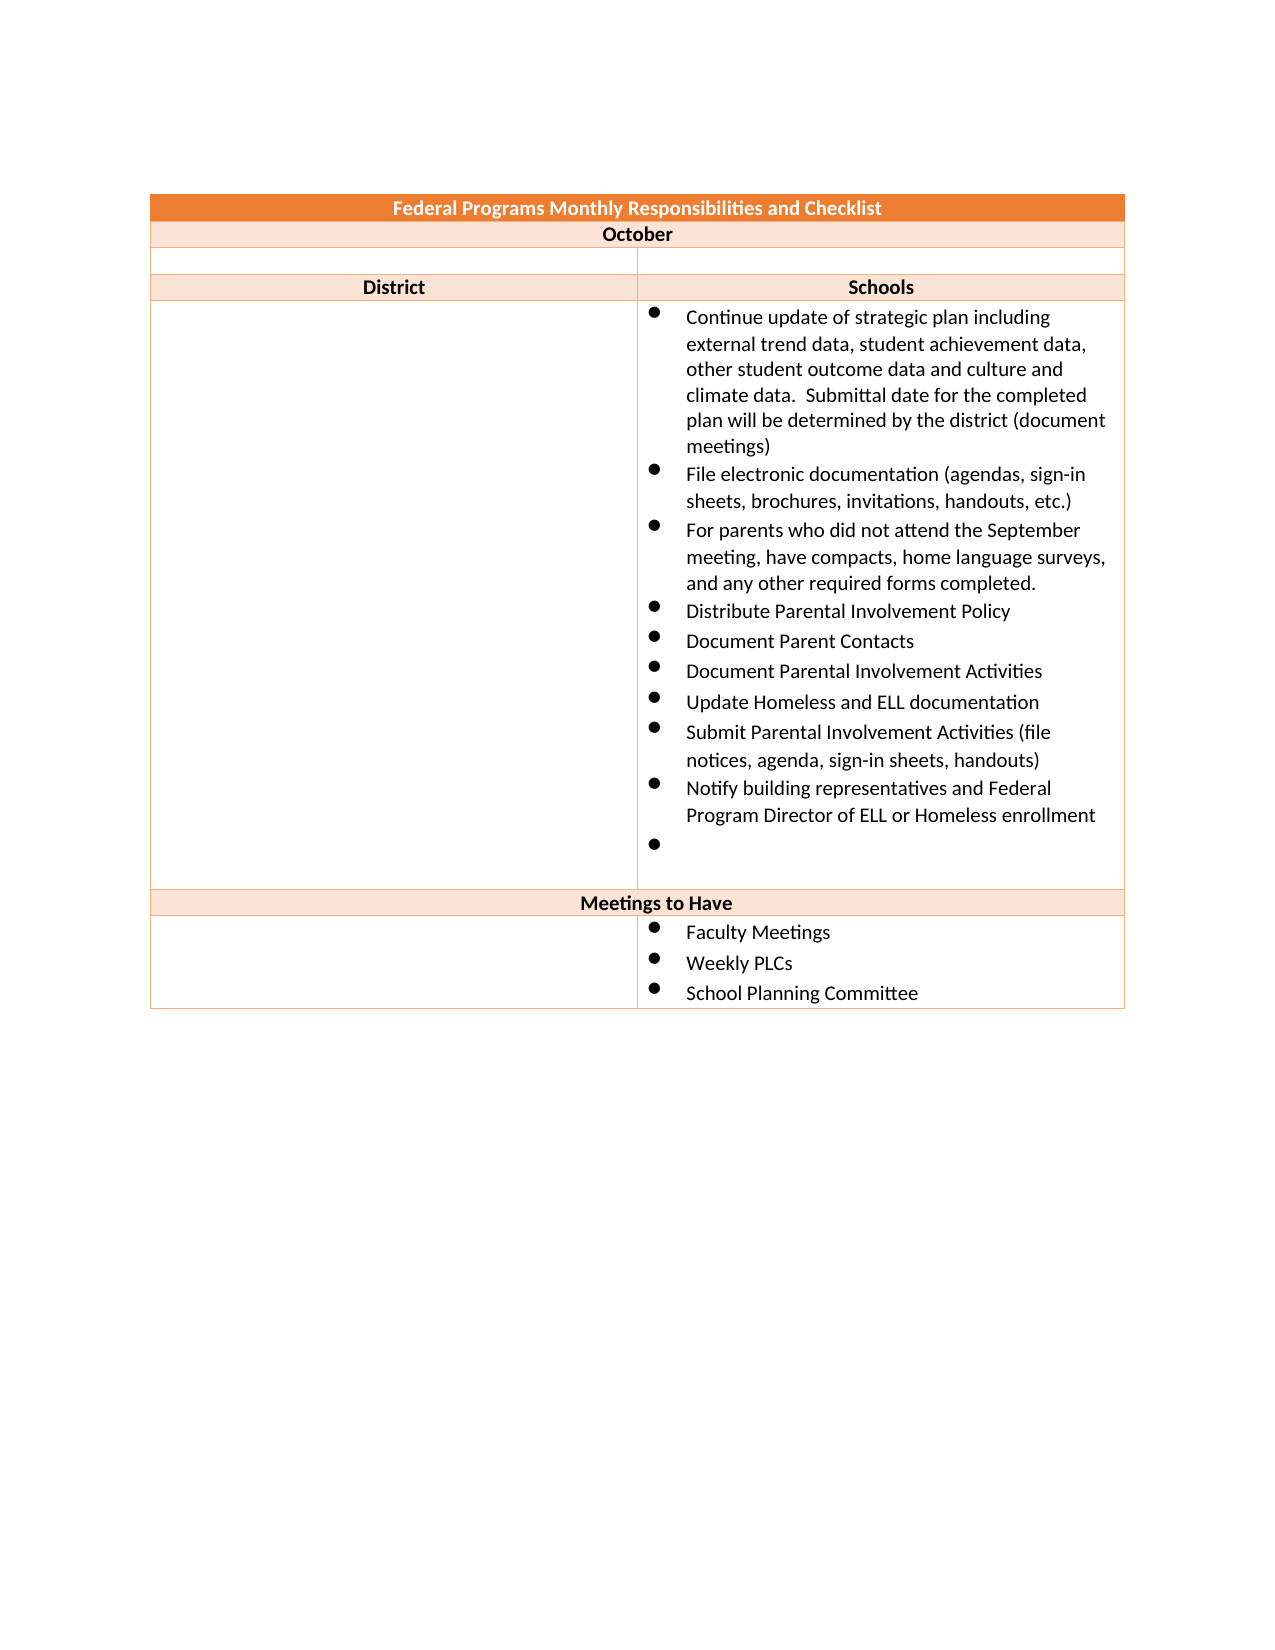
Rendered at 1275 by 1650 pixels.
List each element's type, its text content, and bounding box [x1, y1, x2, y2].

table_cell Faculty Meetings Weekly PLCs School Planning Committee [638, 916, 1124, 1007]
table_cell [151, 301, 637, 889]
table_cell [638, 248, 1124, 273]
table_cell [151, 916, 637, 1007]
table_cell Schools [638, 275, 1124, 300]
table_cell [151, 248, 637, 273]
table_cell Meetings to Have [151, 890, 1124, 915]
table_cell District [151, 275, 637, 300]
table_cell October [151, 222, 1124, 247]
table_header Federal Programs Monthly Responsibilities and Checklist [151, 195, 1124, 221]
table_cell Continue update of strategic plan including external trend data, student achievement data, other student outcome data and culture and climate data. Submittal date for the completed plan will be determined by the district (document meetings) File electronic documentation (agendas, sign-in sheets, brochures, invitations, handouts, etc.) For parents who did not attend the September meeting, have compacts, home language surveys, and any other required forms completed. Distribute Parental Involvement Policy Document Parent Contacts Document Parental Involvement Activities Update Homeless and ELL documentation Submit Parental Involvement Activities (file notices, agenda, sign-in sheets, handouts) Notify building representatives and Federal Program Director of ELL or Homeless enrollment [638, 301, 1124, 889]
